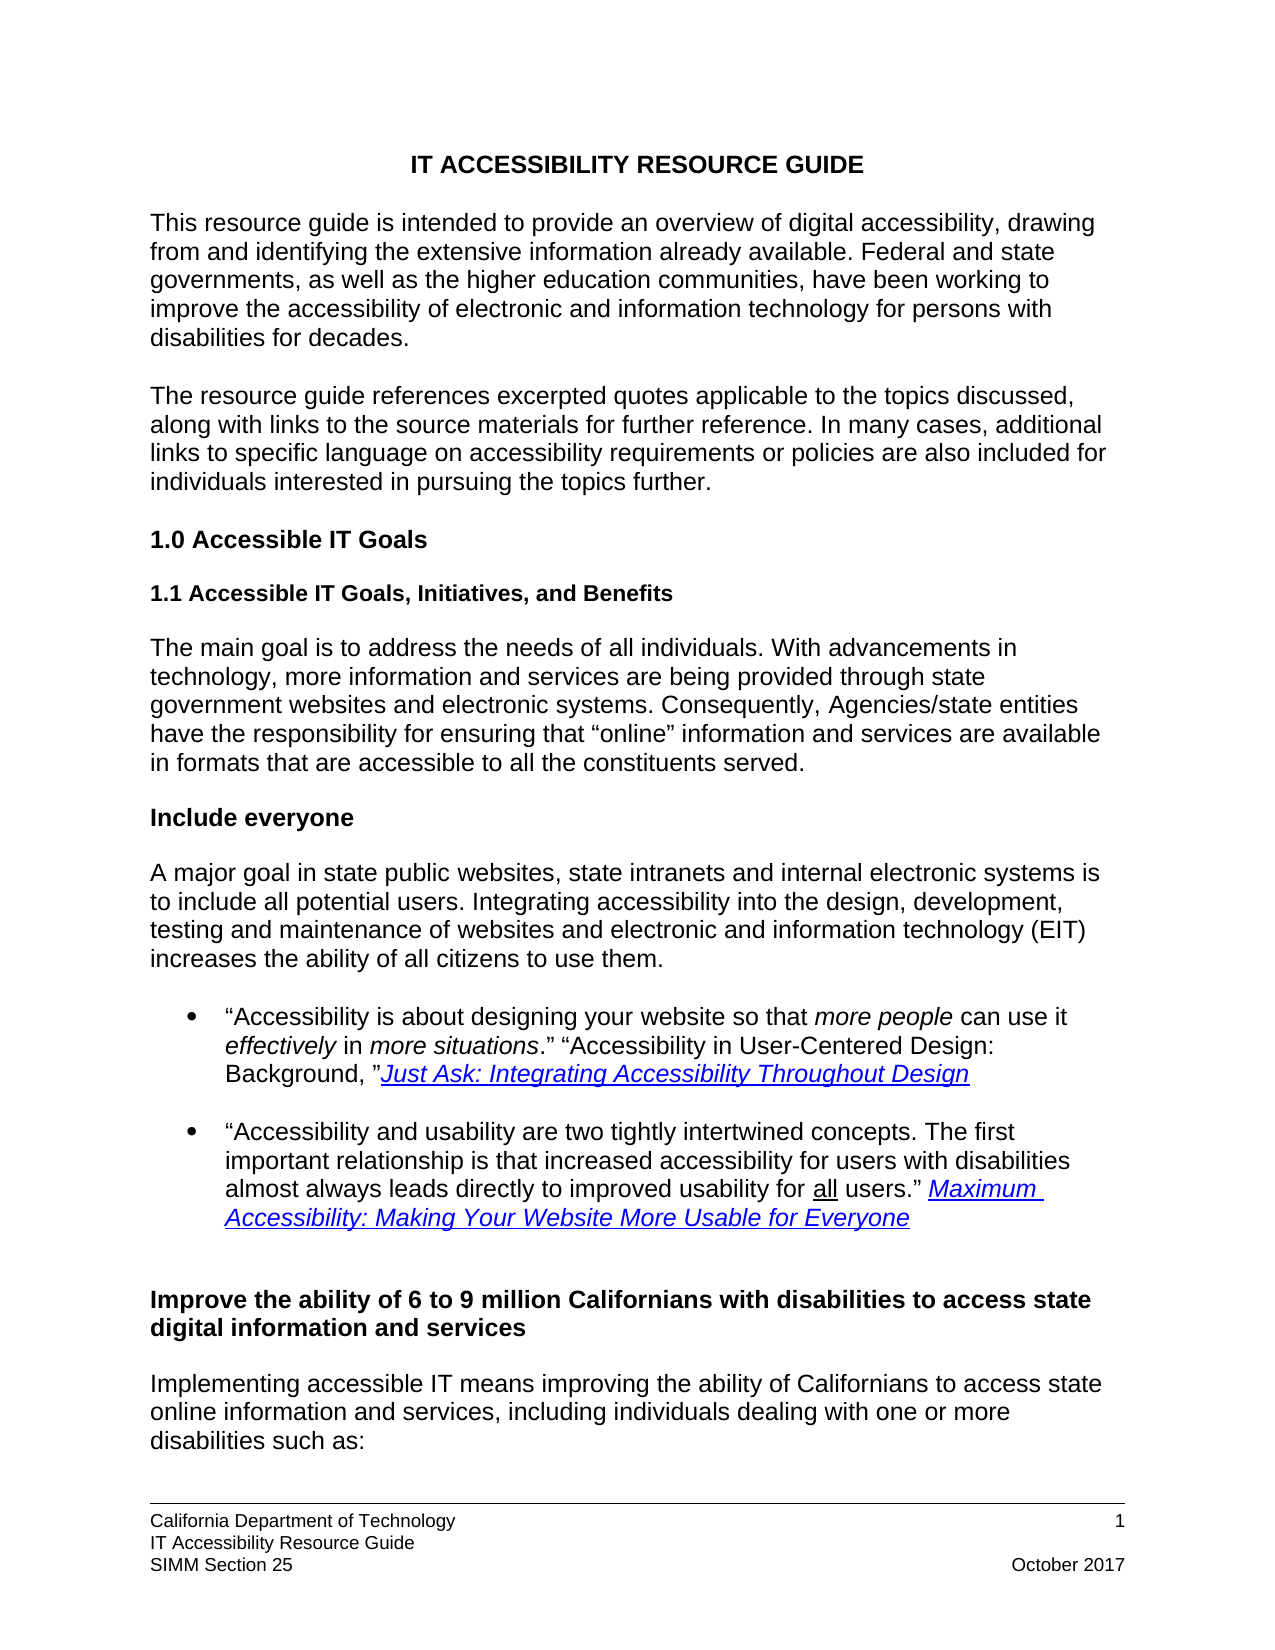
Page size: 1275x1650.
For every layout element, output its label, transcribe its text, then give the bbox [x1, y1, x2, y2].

text Implementing accessible IT means improving the ability of Californians to access state online information and services, including individuals dealing with one or more disabilities such as: [150, 1368, 1125, 1455]
text A major goal in state public websites, state intranets and internal electronic systems is to include all potential users. Integrating accessibility into the design, development, testing and maintenance of websites and electronic and information technology (EIT) increases the ability of all citizens to use them. [150, 858, 1125, 973]
text Improve the ability of 6 to 9 million Californians with disabilities to access state digital information and services [150, 1285, 1125, 1342]
subtitle IT ACCESSIBILITY RESOURCE GUIDE [150, 150, 1125, 179]
list “Accessibility and usability are two tightly intertwined concepts. The first important relationship is that increased accessibility for users with disabilities almost always leads directly to improved usability for all users.” Maximum Accessibility: Making Your Website More Usable for Everyone [187, 1117, 1125, 1232]
list “Accessibility is about designing your website so that more people can use it effectively in more situations.” “Accessibility in User-Centered Design: Background, ”Just Ask: Integrating Accessibility Throughout Design [187, 1002, 1125, 1088]
text The main goal is to address the needs of all individuals. With advancements in technology, more information and services are being provided through state government websites and electronic systems. Consequently, Agencies/state entities have the responsibility for ensuring that “online” information and services are available in formats that are accessible to all the constituents served. [150, 633, 1125, 777]
text Include everyone [150, 803, 1125, 832]
subtitle 1.0 Accessible IT Goals [150, 525, 1125, 554]
text The resource guide references excerpted quotes applicable to the topics discussed, along with links to the source materials for further reference. In many cases, additional links to specific language on accessibility requirements or policies are also included for individuals interested in pursuing the topics further. [150, 381, 1125, 496]
text This resource guide is intended to provide an overview of digital accessibility, drawing from and identifying the extensive information already available. Federal and state governments, as well as the higher education communities, have been working to improve the accessibility of electronic and information technology for persons with disabilities for decades. [150, 208, 1125, 352]
subtitle 1.1 Accessible IT Goals, Initiatives, and Benefits [150, 580, 1125, 606]
